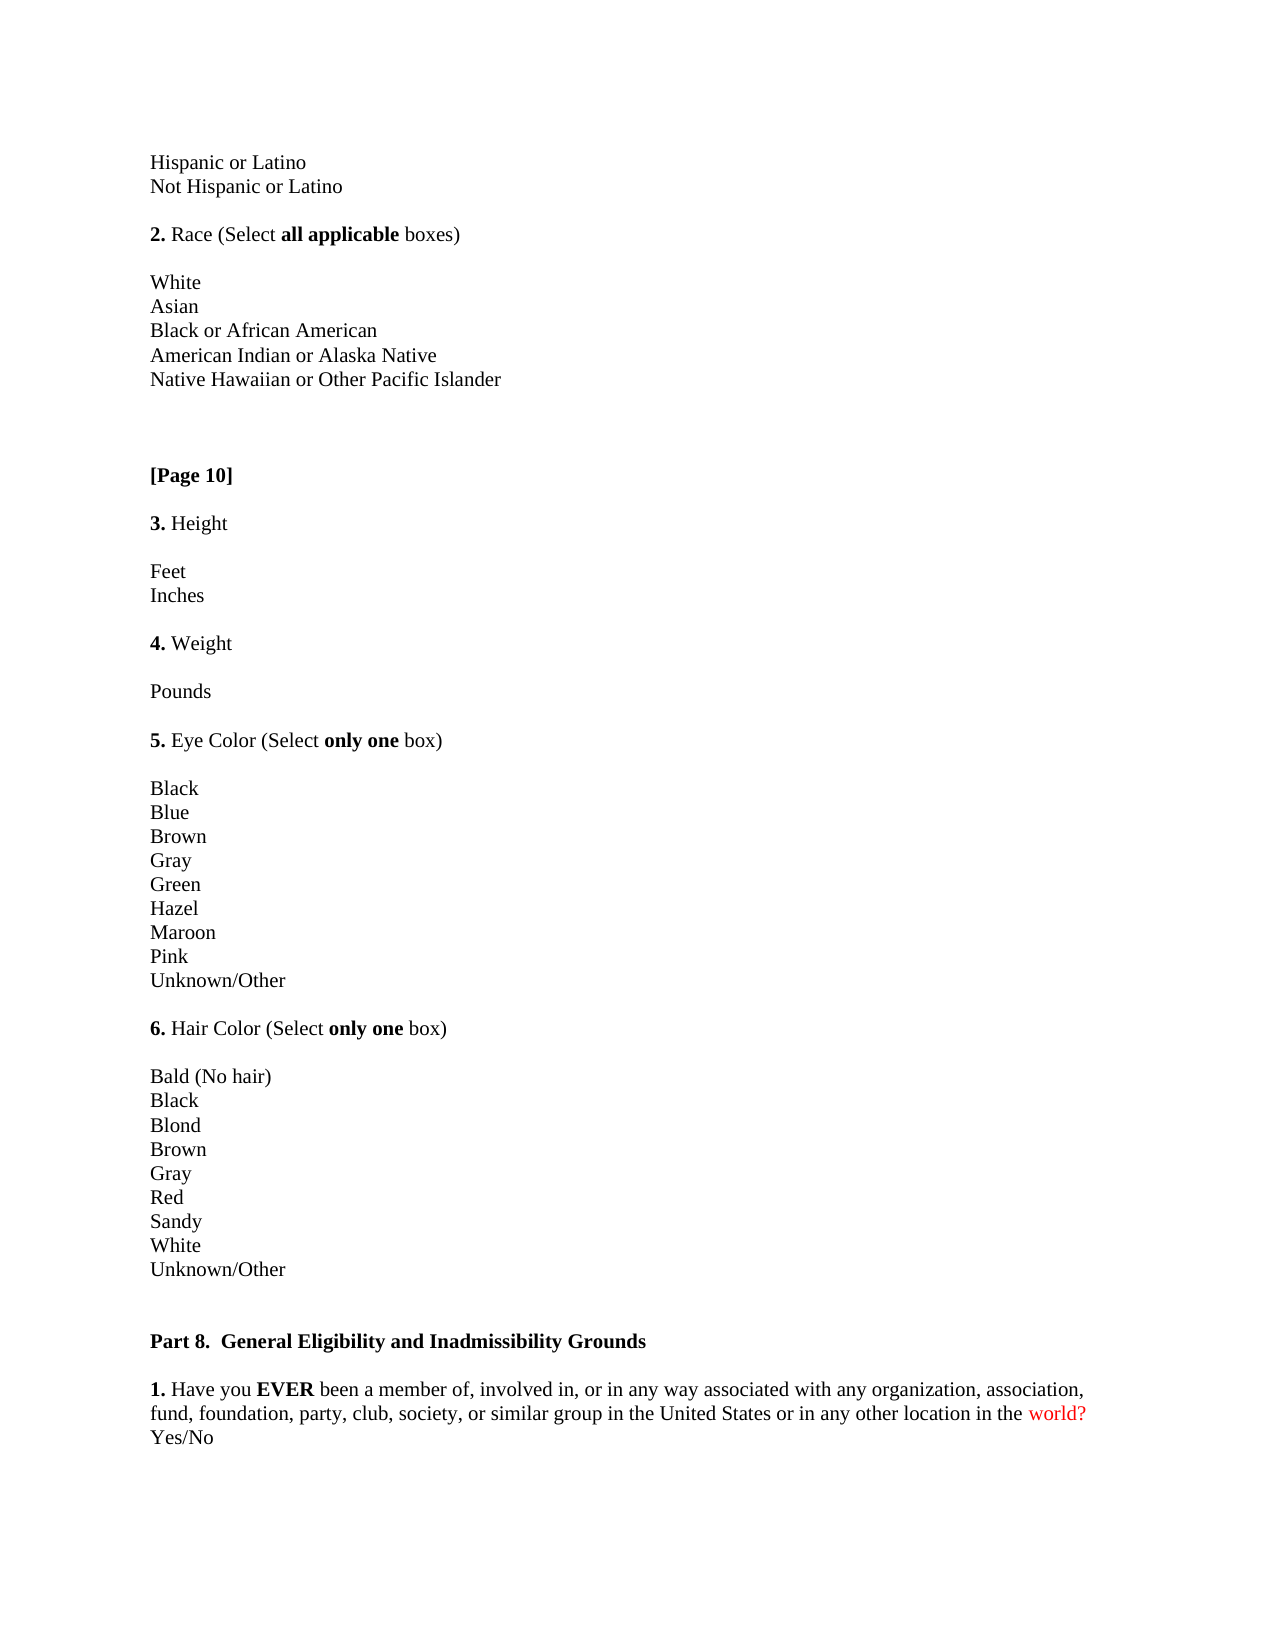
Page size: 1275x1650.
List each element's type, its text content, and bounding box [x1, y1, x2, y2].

text 6. Hair Color (Select only one box) [150, 1016, 1125, 1040]
text Black [150, 1088, 1125, 1112]
text Unknown/Other [150, 1257, 1125, 1281]
text Brown [150, 1137, 1125, 1161]
text Gray [150, 848, 1125, 872]
text 5. Eye Color (Select only one box) [150, 727, 1125, 752]
text [Page 10] [150, 463, 1125, 487]
text Native Hawaiian or Other Pacific Islander [150, 367, 1125, 391]
text Black or African American [150, 318, 1125, 342]
text Yes/No [150, 1425, 1125, 1449]
text Unknown/Other [150, 968, 1125, 992]
text Pounds [150, 679, 1125, 703]
text Bald (No hair) [150, 1064, 1125, 1088]
text Blond [150, 1112, 1125, 1137]
text Feet [150, 559, 1125, 583]
text Black [150, 776, 1125, 800]
text Blue [150, 800, 1125, 824]
text 3. Height [150, 511, 1125, 535]
text Hazel [150, 896, 1125, 920]
text Hispanic or Latino [150, 150, 1125, 174]
text Green [150, 872, 1125, 896]
text American Indian or Alaska Native [150, 342, 1125, 367]
text Sandy [150, 1209, 1125, 1233]
text Not Hispanic or Latino [150, 174, 1125, 198]
text Inches [150, 583, 1125, 607]
text Pink [150, 944, 1125, 968]
text 4. Weight [150, 631, 1125, 655]
text 1. Have you EVER been a member of, involved in, or in any way associated with any organization, association, fund, foundation, party, club, society, or similar group in the United States or in any other location in the world? [150, 1377, 1125, 1425]
text Asian [150, 294, 1125, 318]
text Brown [150, 824, 1125, 848]
text Gray [150, 1161, 1125, 1185]
text Part 8. General Eligibility and Inadmissibility Grounds [150, 1329, 1125, 1353]
text Maroon [150, 920, 1125, 944]
text Red [150, 1185, 1125, 1209]
text 2. Race (Select all applicable boxes) [150, 222, 1125, 246]
text White [150, 270, 1125, 294]
text White [150, 1233, 1125, 1257]
